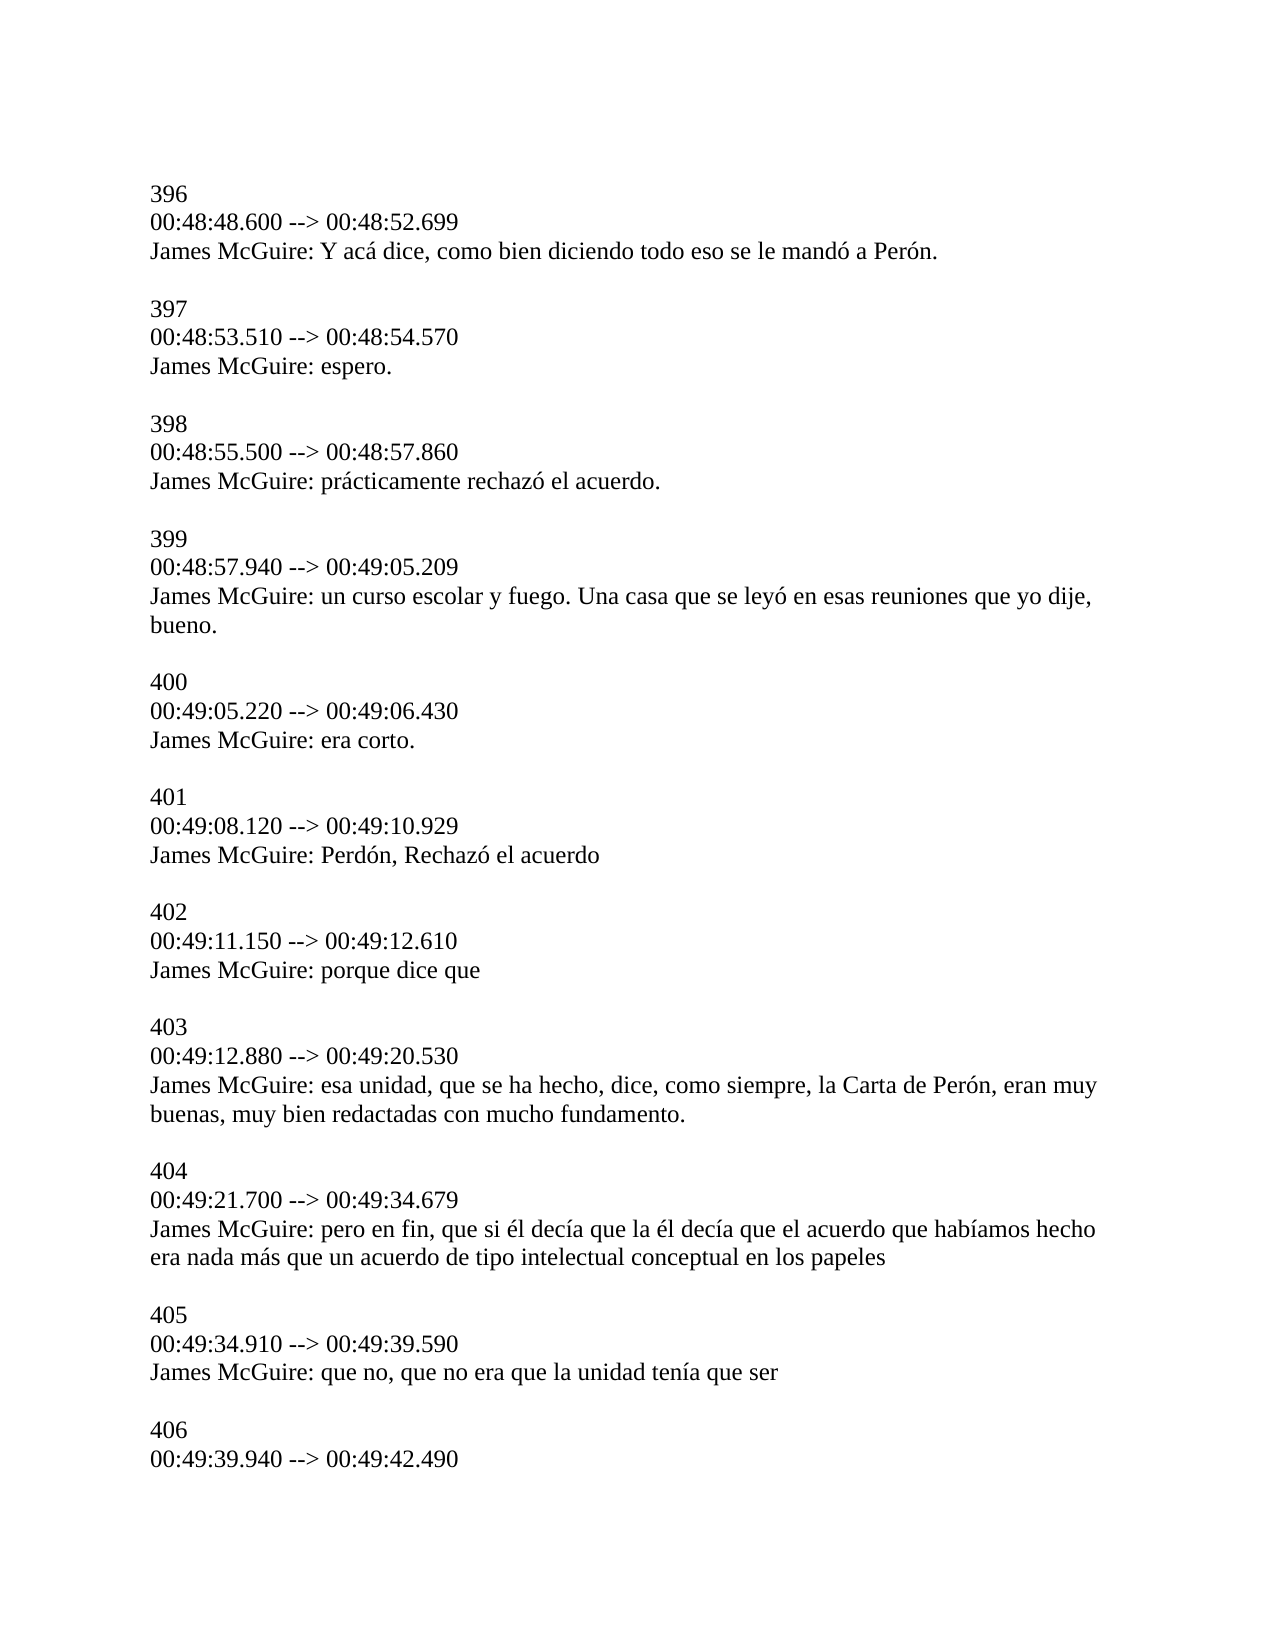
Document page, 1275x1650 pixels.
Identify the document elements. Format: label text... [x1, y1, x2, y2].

text 00:49:34.910 --> 00:49:39.590 [150, 1329, 1125, 1357]
text 398 [150, 409, 1125, 437]
text James McGuire: Y acá dice, como bien diciendo todo eso se le mandó a Perón. [150, 236, 1125, 265]
text James McGuire: era corto. [150, 725, 1125, 754]
text 00:49:21.700 --> 00:49:34.679 [150, 1185, 1125, 1214]
text 00:48:55.500 --> 00:48:57.860 [150, 437, 1125, 466]
text 00:49:05.220 --> 00:49:06.430 [150, 696, 1125, 725]
text James McGuire: esa unidad, que se ha hecho, dice, como siempre, la Carta de Perón, eran muy buenas, muy bien redactadas con mucho fundamento. [150, 1070, 1125, 1127]
text 404 [150, 1156, 1125, 1185]
text 00:48:48.600 --> 00:48:52.699 [150, 207, 1125, 236]
text James McGuire: porque dice que [150, 955, 1125, 984]
text 00:49:11.150 --> 00:49:12.610 [150, 926, 1125, 955]
text James McGuire: un curso escolar y fuego. Una casa que se leyó en esas reuniones que yo dije, bueno. [150, 581, 1125, 639]
text 397 [150, 294, 1125, 322]
text James McGuire: Perdón, Rechazó el acuerdo [150, 840, 1125, 869]
text 406 [150, 1415, 1125, 1444]
text 00:49:39.940 --> 00:49:42.490 [150, 1444, 1125, 1472]
text 403 [150, 1012, 1125, 1041]
text 00:48:53.510 --> 00:48:54.570 [150, 322, 1125, 351]
text 00:49:08.120 --> 00:49:10.929 [150, 811, 1125, 840]
text 00:48:57.940 --> 00:49:05.209 [150, 552, 1125, 581]
text 399 [150, 524, 1125, 552]
text 401 [150, 782, 1125, 811]
text James McGuire: espero. [150, 351, 1125, 380]
text 400 [150, 667, 1125, 696]
text James McGuire: que no, que no era que la unidad tenía que ser [150, 1357, 1125, 1386]
text 00:49:12.880 --> 00:49:20.530 [150, 1041, 1125, 1070]
text James McGuire: pero en fin, que si él decía que la él decía que el acuerdo que habíamos hecho era nada más que un acuerdo de tipo intelectual conceptual en los papeles [150, 1214, 1125, 1271]
text 396 [150, 179, 1125, 207]
text James McGuire: prácticamente rechazó el acuerdo. [150, 466, 1125, 495]
text 402 [150, 897, 1125, 926]
text 405 [150, 1300, 1125, 1329]
